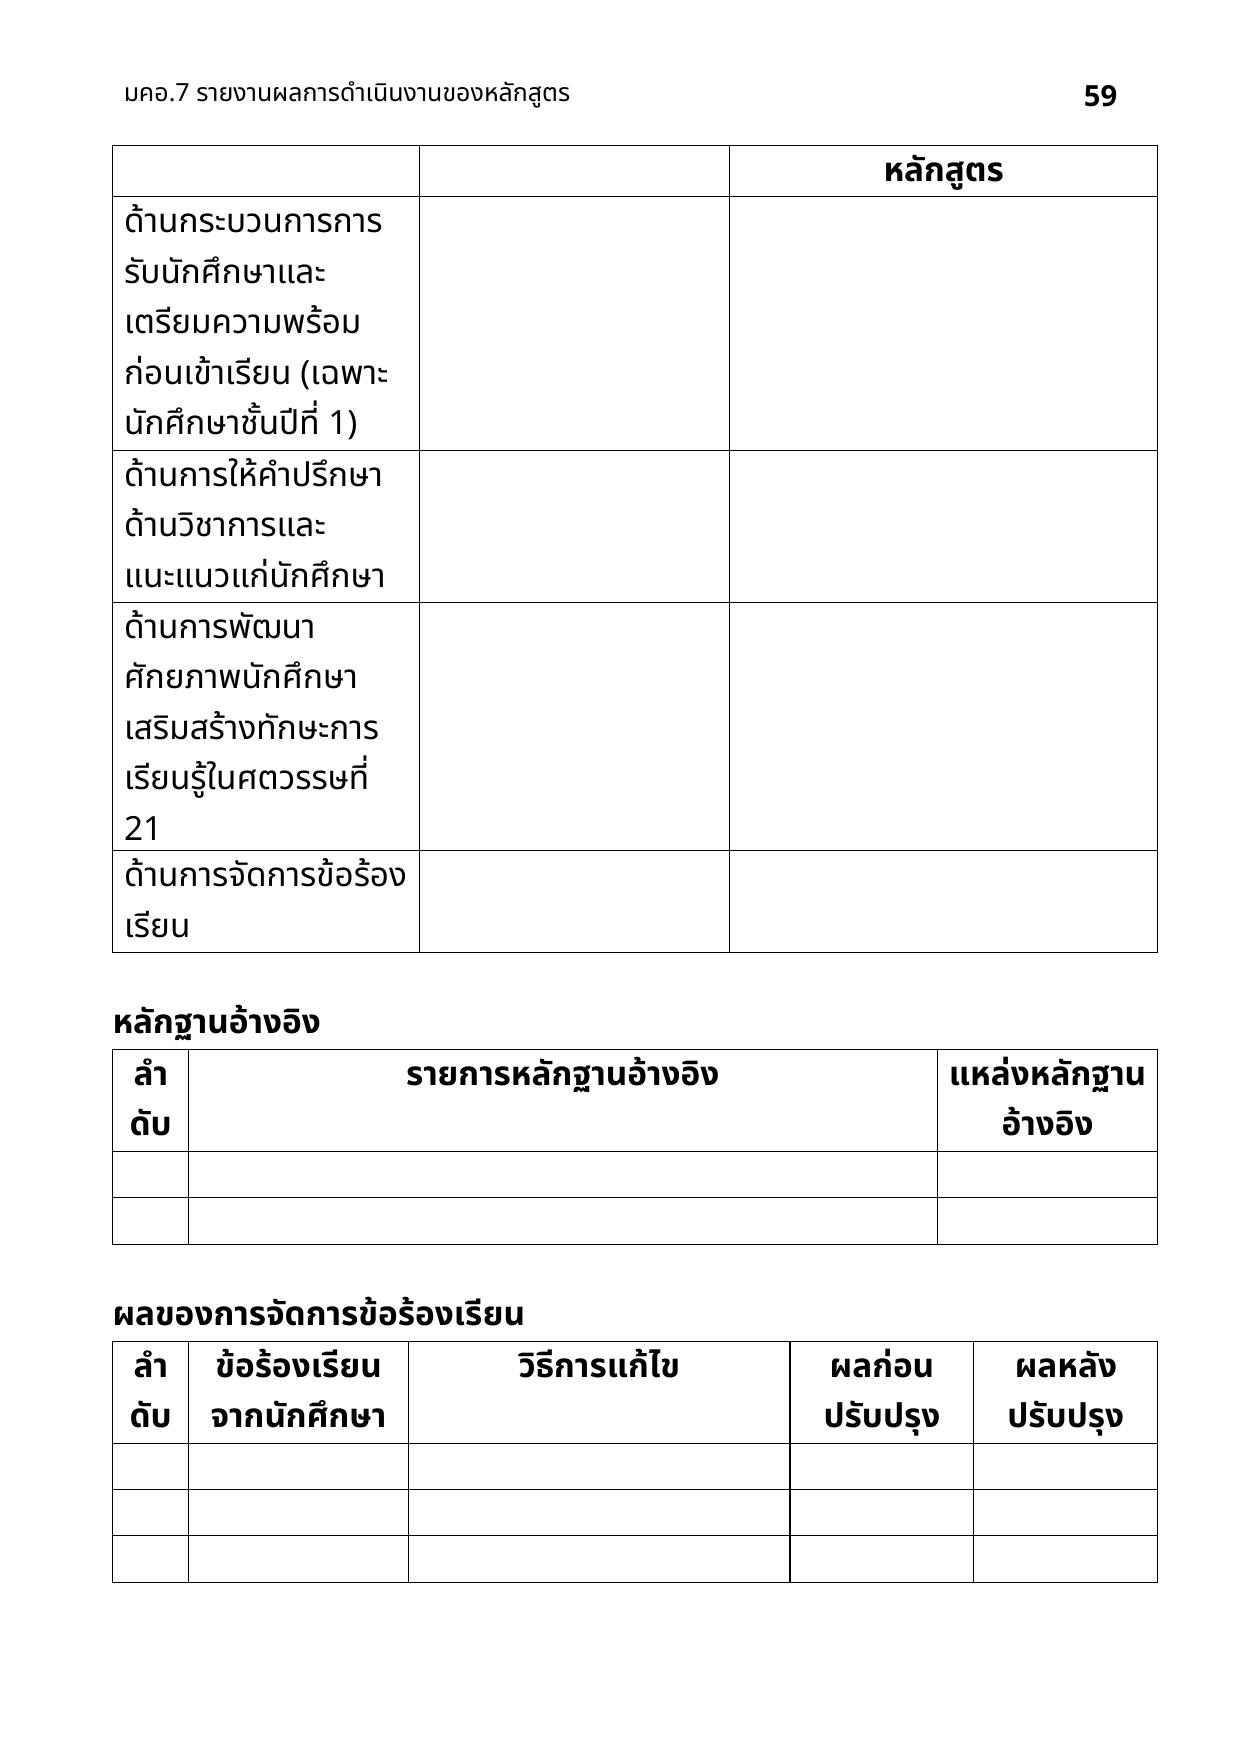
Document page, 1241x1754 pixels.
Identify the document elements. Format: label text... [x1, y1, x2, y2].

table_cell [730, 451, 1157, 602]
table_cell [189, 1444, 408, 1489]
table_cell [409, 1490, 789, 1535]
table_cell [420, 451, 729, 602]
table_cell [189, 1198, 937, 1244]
text หลักฐานอ้างอิง [112, 998, 1128, 1049]
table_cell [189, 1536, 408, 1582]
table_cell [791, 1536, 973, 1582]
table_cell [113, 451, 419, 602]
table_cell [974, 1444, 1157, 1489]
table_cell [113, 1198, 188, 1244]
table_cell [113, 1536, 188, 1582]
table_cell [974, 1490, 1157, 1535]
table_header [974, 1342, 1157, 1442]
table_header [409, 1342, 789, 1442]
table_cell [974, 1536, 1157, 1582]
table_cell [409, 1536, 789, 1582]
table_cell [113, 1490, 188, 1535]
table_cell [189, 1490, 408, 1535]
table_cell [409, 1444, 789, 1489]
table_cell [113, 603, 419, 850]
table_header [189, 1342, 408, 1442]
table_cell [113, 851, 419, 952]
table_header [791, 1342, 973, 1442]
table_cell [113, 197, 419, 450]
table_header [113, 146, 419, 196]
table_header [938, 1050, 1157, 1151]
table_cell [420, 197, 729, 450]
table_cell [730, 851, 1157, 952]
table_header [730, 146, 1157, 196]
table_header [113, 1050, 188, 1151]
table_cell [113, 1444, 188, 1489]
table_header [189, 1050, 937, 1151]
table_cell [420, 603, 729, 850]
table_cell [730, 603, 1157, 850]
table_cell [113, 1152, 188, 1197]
text ผลของการจัดการข้อร้องเรียน [112, 1290, 1128, 1341]
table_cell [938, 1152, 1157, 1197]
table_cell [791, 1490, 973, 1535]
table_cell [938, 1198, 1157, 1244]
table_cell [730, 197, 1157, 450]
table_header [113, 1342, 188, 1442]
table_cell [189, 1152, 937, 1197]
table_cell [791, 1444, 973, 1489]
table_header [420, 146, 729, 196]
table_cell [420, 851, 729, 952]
